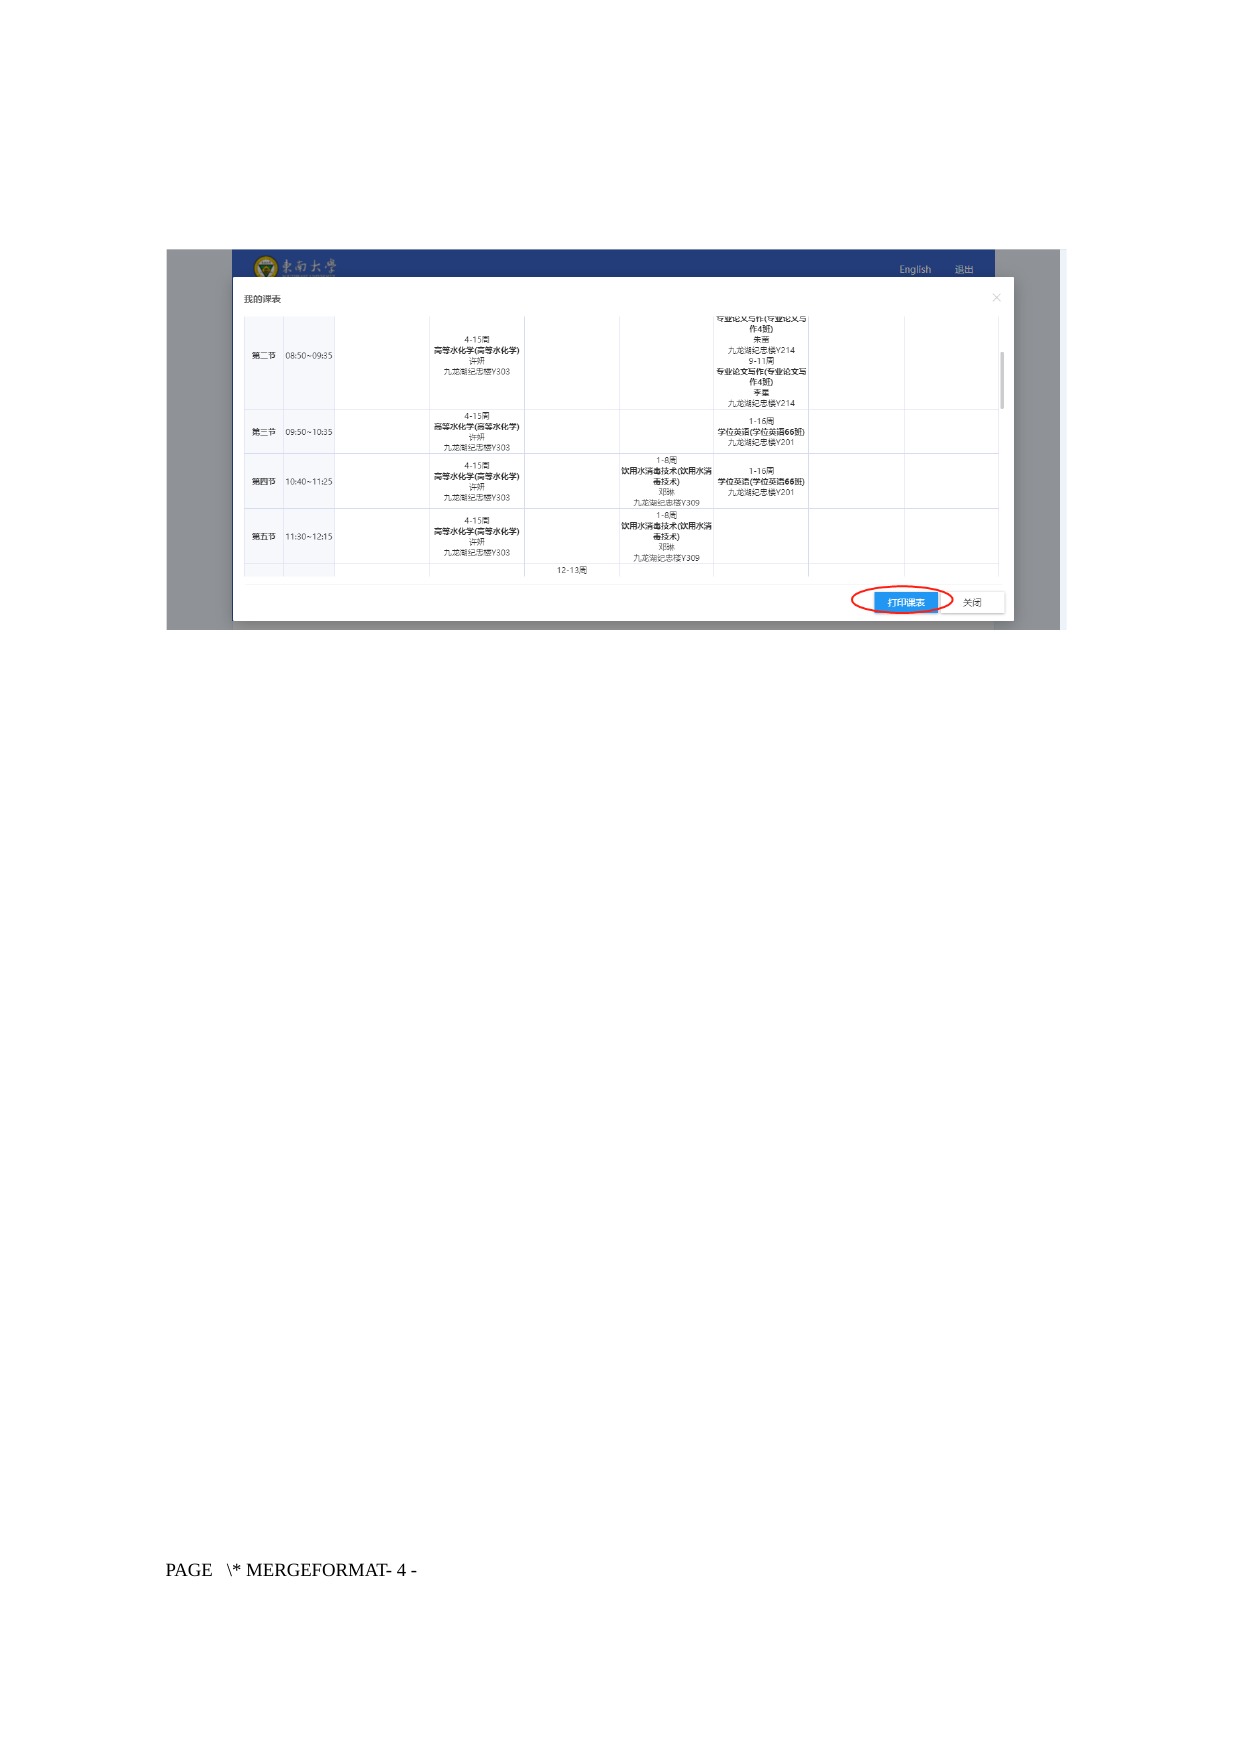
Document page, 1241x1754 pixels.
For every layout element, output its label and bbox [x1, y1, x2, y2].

picture [166, 248, 1067, 630]
